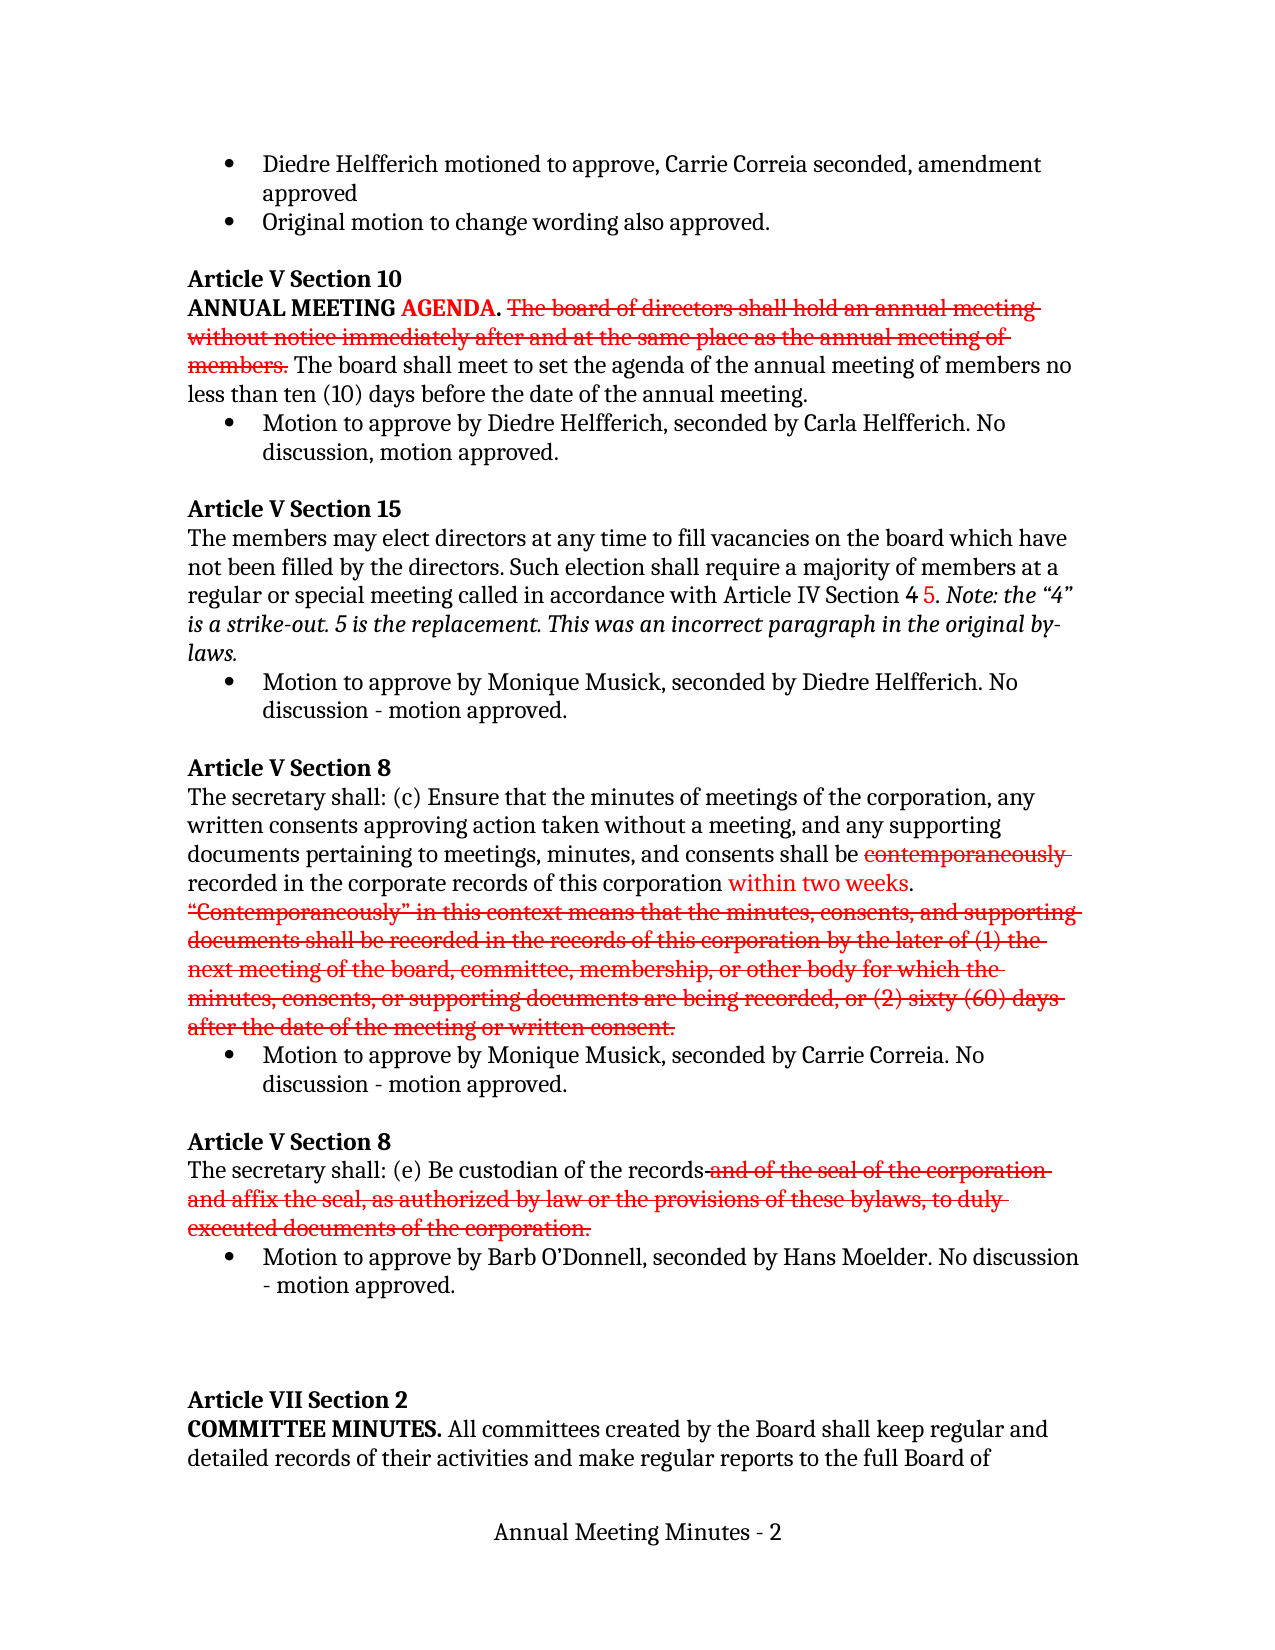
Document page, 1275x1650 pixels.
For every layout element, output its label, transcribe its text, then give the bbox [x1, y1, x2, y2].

list Motion to approve by Barb O’Donnell, seconded by Hans Moelder. No discussion - motion approved. [225, 1242, 1087, 1300]
text ANNUAL MEETING AGENDA. The board of directors shall hold an annual meeting without notice immediately after and at the same place as the annual meeting of members. The board shall meet to set the agenda of the annual meeting of members no less than ten (10) days before the date of the annual meeting. [187, 294, 1087, 409]
list Diedre Helfferich motioned to approve, Carrie Correia seconded, amendment approved [225, 150, 1087, 207]
text Article V Section 8 [187, 754, 1087, 782]
text Article V Section 10 [187, 265, 1087, 294]
text The members may elect directors at any time to fill vacancies on the board which have not been filled by the directors. Such election shall require a majority of members at a regular or special meeting called in accordance with Article IV Section 4 5. Note: the “4” is a strike-out. 5 is the replacement. This was an incorrect paragraph in the original by-laws. [187, 524, 1087, 667]
text The secretary shall: (e) Be custodian of the records and of the seal of the corporation and affix the seal, as authorized by law or the provisions of these bylaws, to duly executed documents of the corporation. [187, 1156, 1087, 1242]
text Article V Section 8 [187, 1127, 1087, 1156]
list Motion to approve by Diedre Helfferich, seconded by Carla Helfferich. No discussion, motion approved. [225, 409, 1087, 466]
text Article VII Section 2 [187, 1386, 1087, 1415]
text Article V Section 15 [187, 495, 1087, 524]
text The secretary shall: (c) Ensure that the minutes of meetings of the corporation, any written consents approving action taken without a meeting, and any supporting documents pertaining to meetings, minutes, and consents shall be contemporaneously recorded in the corporate records of this corporation within two weeks. “Contemporaneously” in this context means that the minutes, consents, and supporting documents shall be recorded in the records of this corporation by the later of (1) the next meeting of the board, committee, membership, or other body for which the minutes, consents, or supporting documents are being recorded, or (2) sixty (60) days after the date of the meeting or written consent. [187, 782, 1087, 1041]
list Original motion to change wording also approved. [225, 207, 1087, 236]
list Motion to approve by Monique Musick, seconded by Diedre Helfferich. No discussion - motion approved. [225, 667, 1087, 725]
list Motion to approve by Monique Musick, seconded by Carrie Correia. No discussion - motion approved. [225, 1041, 1087, 1099]
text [187, 1415, 1087, 1472]
